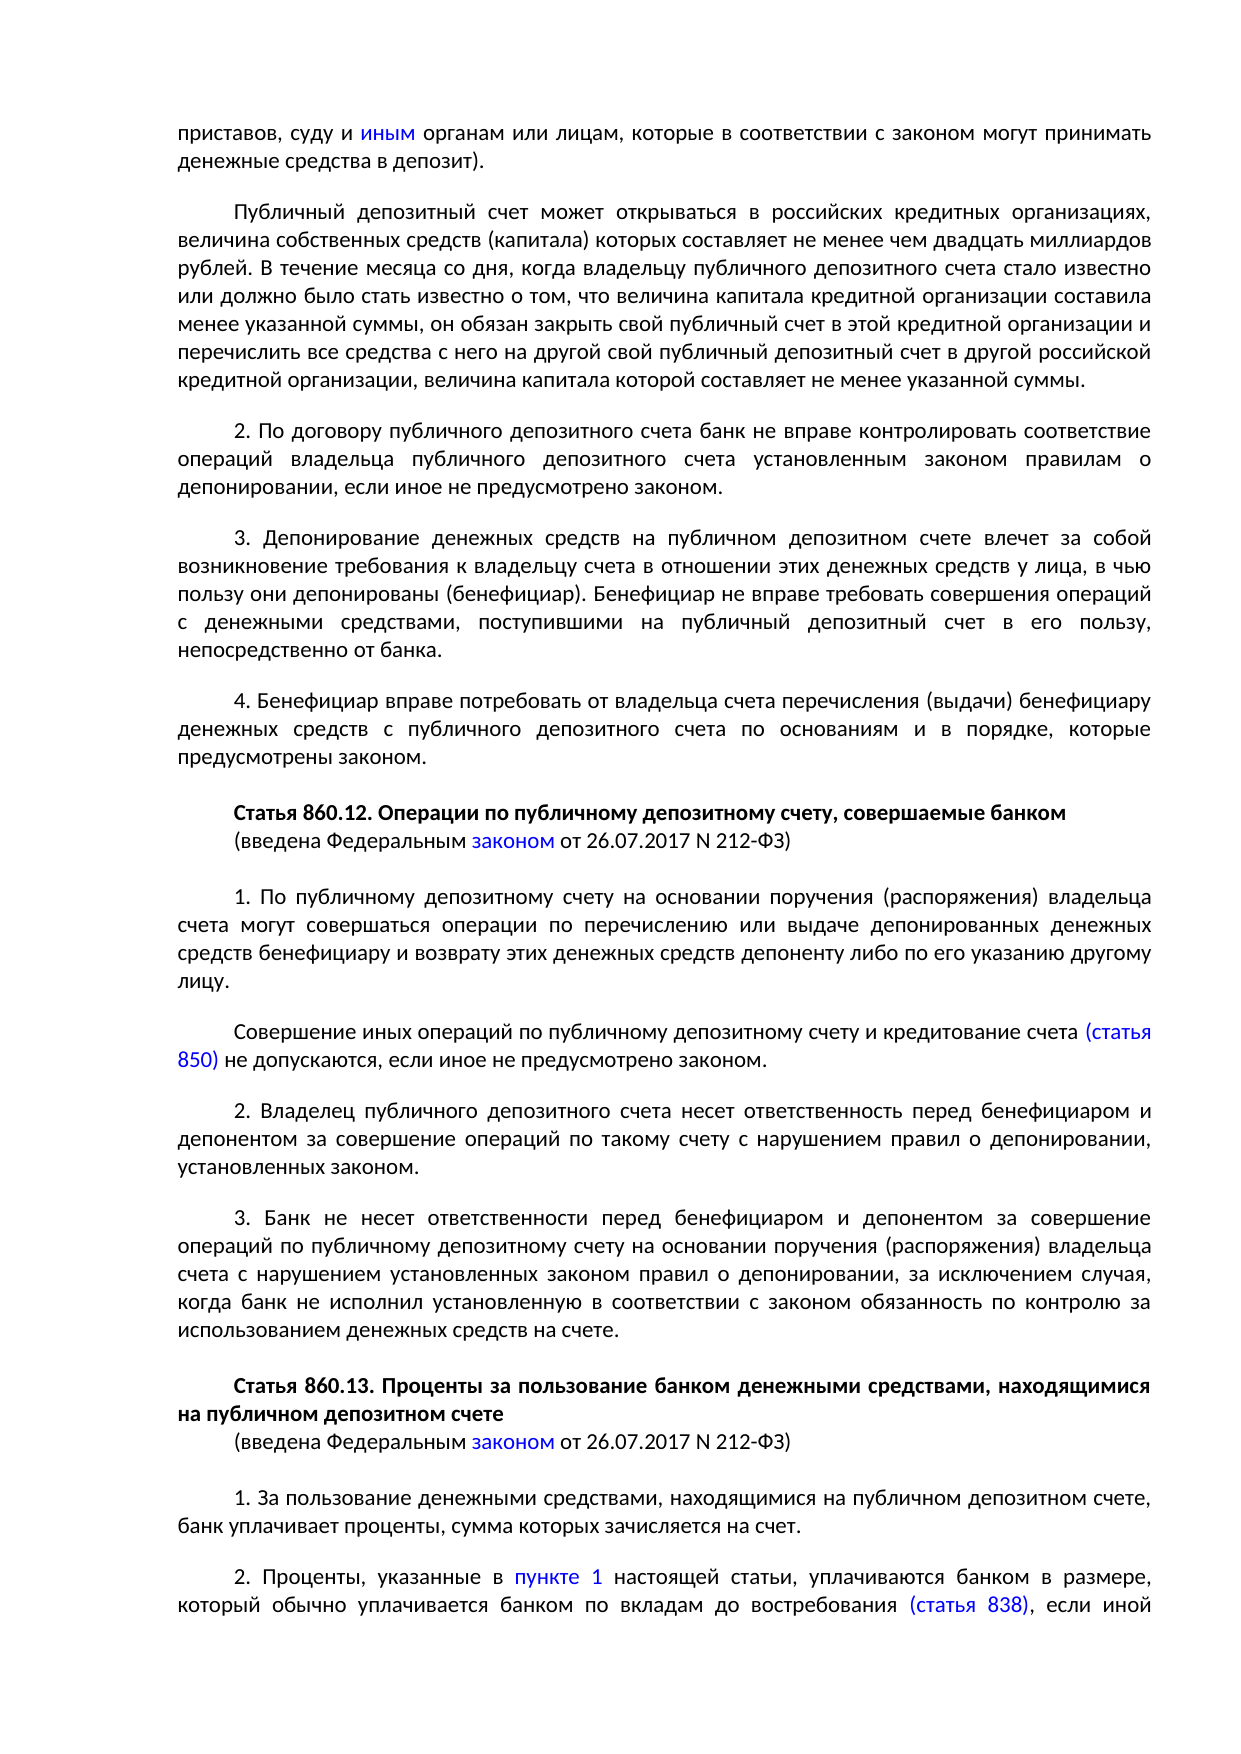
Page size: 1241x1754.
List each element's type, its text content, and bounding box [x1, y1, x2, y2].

text 1. За пользование денежными средствами, находящимися на публичном депозитном счете, банк уплачивает проценты, сумма которых зачисляется на счет. [177, 1483, 1152, 1539]
title Статья 860.12. Операции по публичному депозитному счету, совершаемые банком [177, 798, 1152, 826]
text Публичный депозитный счет может открываться в российских кредитных организациях, величина собственных средств (капитала) которых составляет не менее чем двадцать миллиардов рублей. В течение месяца со дня, когда владельцу публичного депозитного счета стало известно или должно было стать известно о том, что величина капитала кредитной организации составила менее указанной суммы, он обязан закрыть свой публичный счет в этой кредитной организации и перечислить все средства с него на другой свой публичный депозитный счет в другой российской кредитной организации, величина капитала которой составляет не менее указанной суммы. [177, 197, 1152, 393]
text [177, 118, 1152, 174]
title Статья 860.13. Проценты за пользование банком денежными средствами, находящимися на публичном депозитном счете [177, 1371, 1152, 1427]
text 2. По договору публичного депозитного счета банк не вправе контролировать соответствие операций владельца публичного депозитного счета установленным законом правилам о депонировании, если иное не предусмотрено законом. [177, 416, 1152, 500]
text 3. Банк не несет ответственности перед бенефициаром и депонентом за совершение операций по публичному депозитному счету на основании поручения (распоряжения) владельца счета с нарушением установленных законом правил о депонировании, за исключением случая, когда банк не исполнил установленную в соответствии с законом обязанность по контролю за использованием денежных средств на счете. [177, 1203, 1152, 1343]
text 4. Бенефициар вправе потребовать от владельца счета перечисления (выдачи) бенефициару денежных средств с публичного депозитного счета по основаниям и в порядке, которые предусмотрены законом. [177, 686, 1152, 770]
text (введена Федеральным законом от 26.07.2017 N 212-ФЗ) [177, 826, 1152, 854]
text 2. Владелец публичного депозитного счета несет ответственность перед бенефициаром и депонентом за совершение операций по такому счету с нарушением правил о депонировании, установленных законом. [177, 1096, 1152, 1180]
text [177, 1562, 1152, 1618]
text (введена Федеральным законом от 26.07.2017 N 212-ФЗ) [177, 1427, 1152, 1455]
text 1. По публичному депозитному счету на основании поручения (распоряжения) владельца счета могут совершаться операции по перечислению или выдаче депонированных денежных средств бенефициару и возврату этих денежных средств депоненту либо по его указанию другому лицу. [177, 882, 1152, 994]
text 3. Депонирование денежных средств на публичном депозитном счете влечет за собой возникновение требования к владельцу счета в отношении этих денежных средств у лица, в чью пользу они депонированы (бенефициар). Бенефициар не вправе требовать совершения операций с денежными средствами, поступившими на публичный депозитный счет в его пользу, непосредственно от банка. [177, 523, 1152, 663]
text Совершение иных операций по публичному депозитному счету и кредитование счета (статья 850) не допускаются, если иное не предусмотрено законом. [177, 1017, 1152, 1073]
